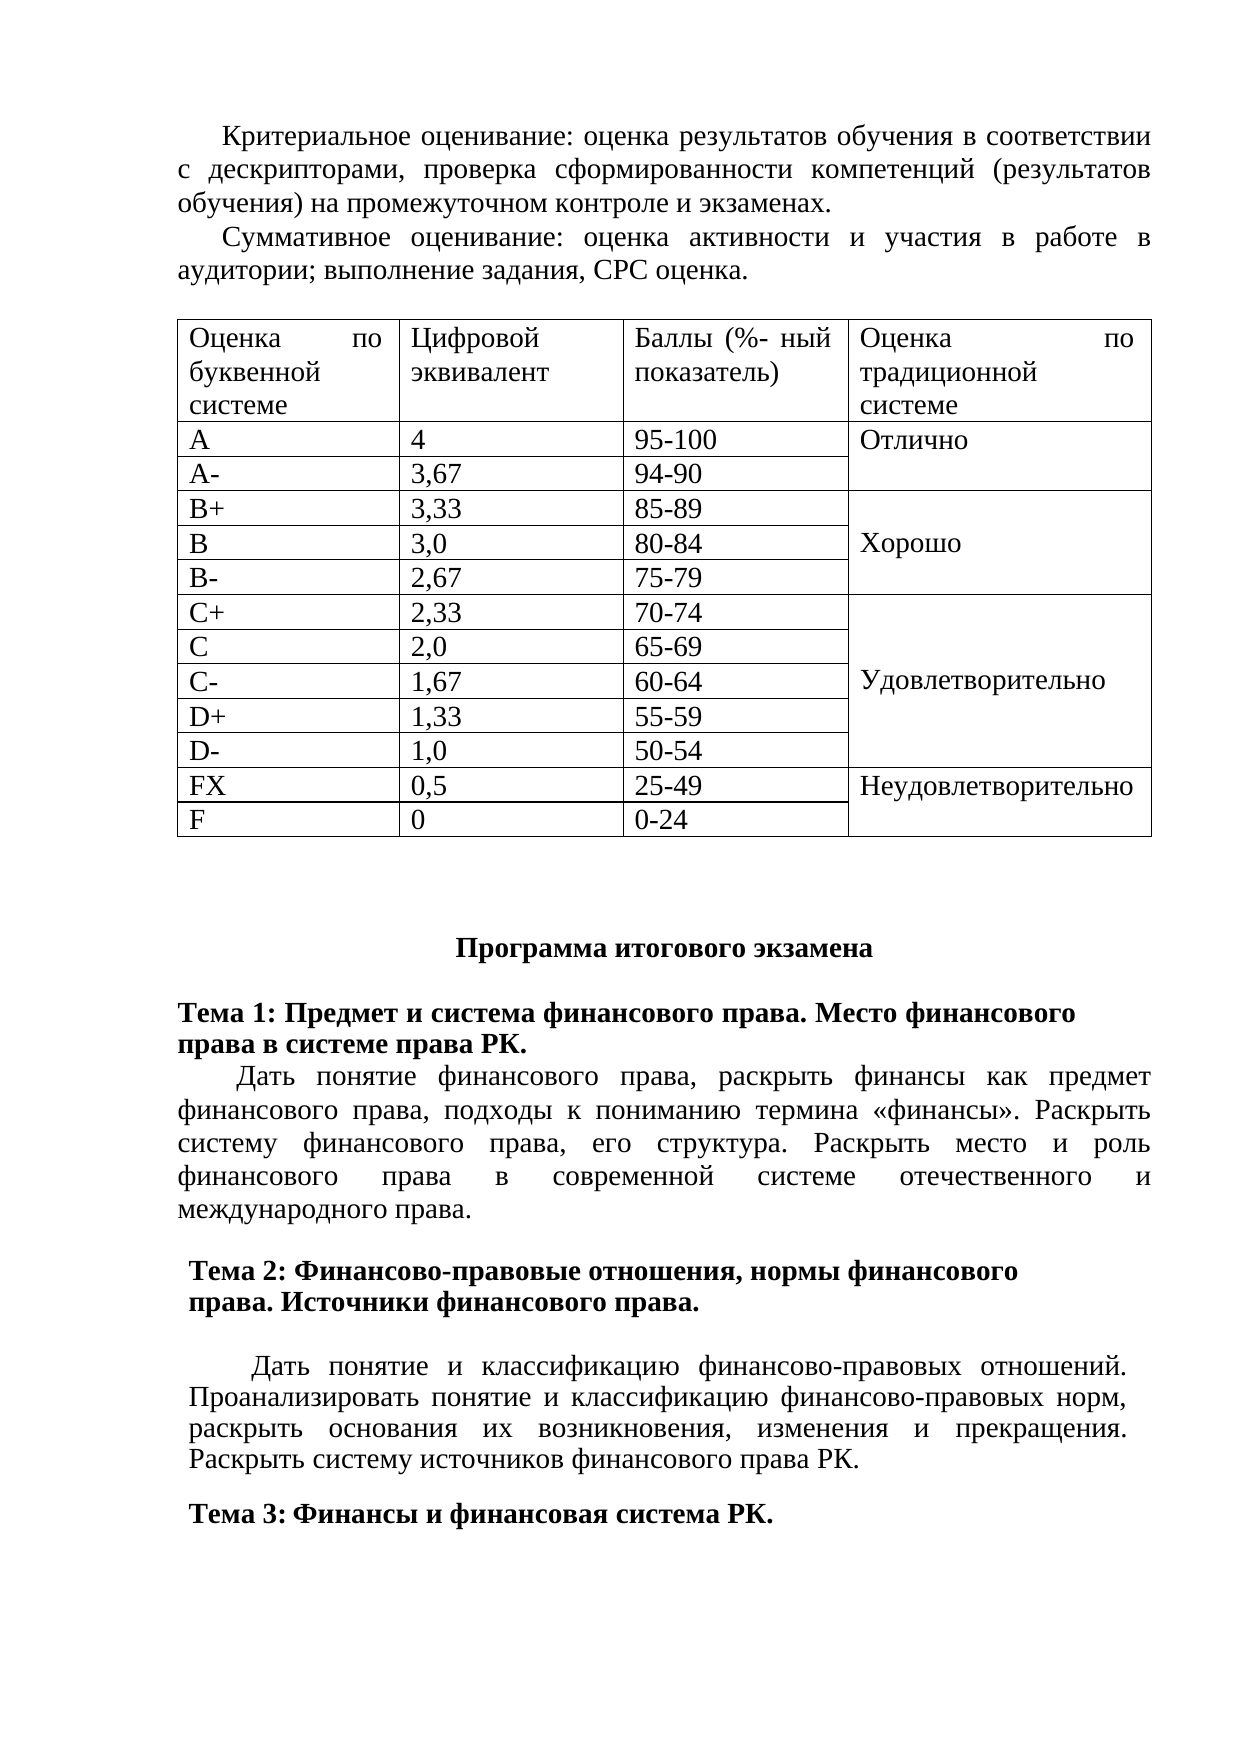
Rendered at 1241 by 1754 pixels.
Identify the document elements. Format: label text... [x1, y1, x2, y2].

table_cell 2,67 [400, 560, 623, 594]
table_cell 0,5 [400, 768, 623, 801]
table_cell 50-54 [624, 733, 848, 767]
text Тема 2: Финансово-правовые отношения, нормы финансового права. Источники финансового права. [188, 1256, 1023, 1318]
table_cell C- [178, 664, 399, 698]
table_cell 94-90 [624, 457, 848, 490]
table_cell B+ [178, 491, 399, 525]
table_cell A [178, 422, 399, 456]
table_cell 3,67 [400, 457, 623, 490]
table_cell D- [178, 733, 399, 767]
text Дать понятие и классификацию финансово-правовых отношений. Проанализировать понятие и классификацию финансово-правовых норм, раскрыть основания их возникновения, изменения и прекращения. Раскрыть систему источников финансового права РК. [188, 1351, 1127, 1474]
table_cell Отлично [849, 422, 1151, 490]
table_cell 1,67 [400, 664, 623, 698]
table_header Баллы (%- ный показатель) [624, 320, 848, 421]
table_cell C [178, 630, 399, 663]
table_header Цифровой эквивалент [400, 320, 623, 421]
table_cell 0-24 [624, 803, 848, 836]
table_cell 3,33 [400, 491, 623, 525]
table_cell 85-89 [624, 491, 848, 525]
table_cell 75-79 [624, 560, 848, 594]
text Тема 1: Предмет и система финансового права. Место финансового права в системе права РК. [177, 998, 1077, 1059]
table_cell 3,0 [400, 526, 623, 559]
table_cell F [178, 803, 399, 836]
table_cell FX [178, 768, 399, 801]
table_header Оценка по традиционной системе [849, 320, 1151, 421]
table_cell D+ [178, 699, 399, 732]
table_cell 80-84 [624, 526, 848, 559]
text Критериальное оценивание: оценка результатов обучения в соответствии с дескрипторами, проверка сформированности компетенций (результатов обучения) на промежуточном контроле и экзаменах. [177, 118, 1152, 219]
table_cell 2,33 [400, 595, 623, 628]
table_cell Хорошо [849, 491, 1151, 594]
table_cell Неудовлетворительно [849, 768, 1151, 836]
table_cell B- [178, 560, 399, 594]
table_cell 0 [400, 803, 623, 836]
table_cell C+ [178, 595, 399, 628]
text Программа итогового экзамена [177, 931, 1152, 964]
table_cell 65-69 [624, 630, 848, 663]
text Тема 3: Финансы и финансовая система РК. [188, 1502, 1152, 1529]
table_cell A- [178, 457, 399, 490]
text Суммативное оценивание: оценка активности и участия в работе в аудитории; выполнение задания, СРС оценка. [177, 219, 1152, 286]
table_cell 1,0 [400, 733, 623, 767]
table_cell 2,0 [400, 630, 623, 663]
table_cell 55-59 [624, 699, 848, 732]
table_cell 1,33 [400, 699, 623, 732]
table_cell 95-100 [624, 422, 848, 456]
table_cell 60-64 [624, 664, 848, 698]
table_cell 25-49 [624, 768, 848, 801]
table_header Оценка по буквенной системе [178, 320, 399, 421]
text Дать понятие финансового права, раскрыть финансы как предмет финансового права, подходы к пониманию термина «финансы». Раскрыть систему финансового права, его структура. Раскрыть место и роль финансового права в современной системе отечественного и международного права. [177, 1059, 1152, 1225]
table_cell B [178, 526, 399, 559]
table_cell Удовлетворительно [849, 595, 1151, 767]
table_cell 70-74 [624, 595, 848, 628]
table_cell 4 [400, 422, 623, 456]
